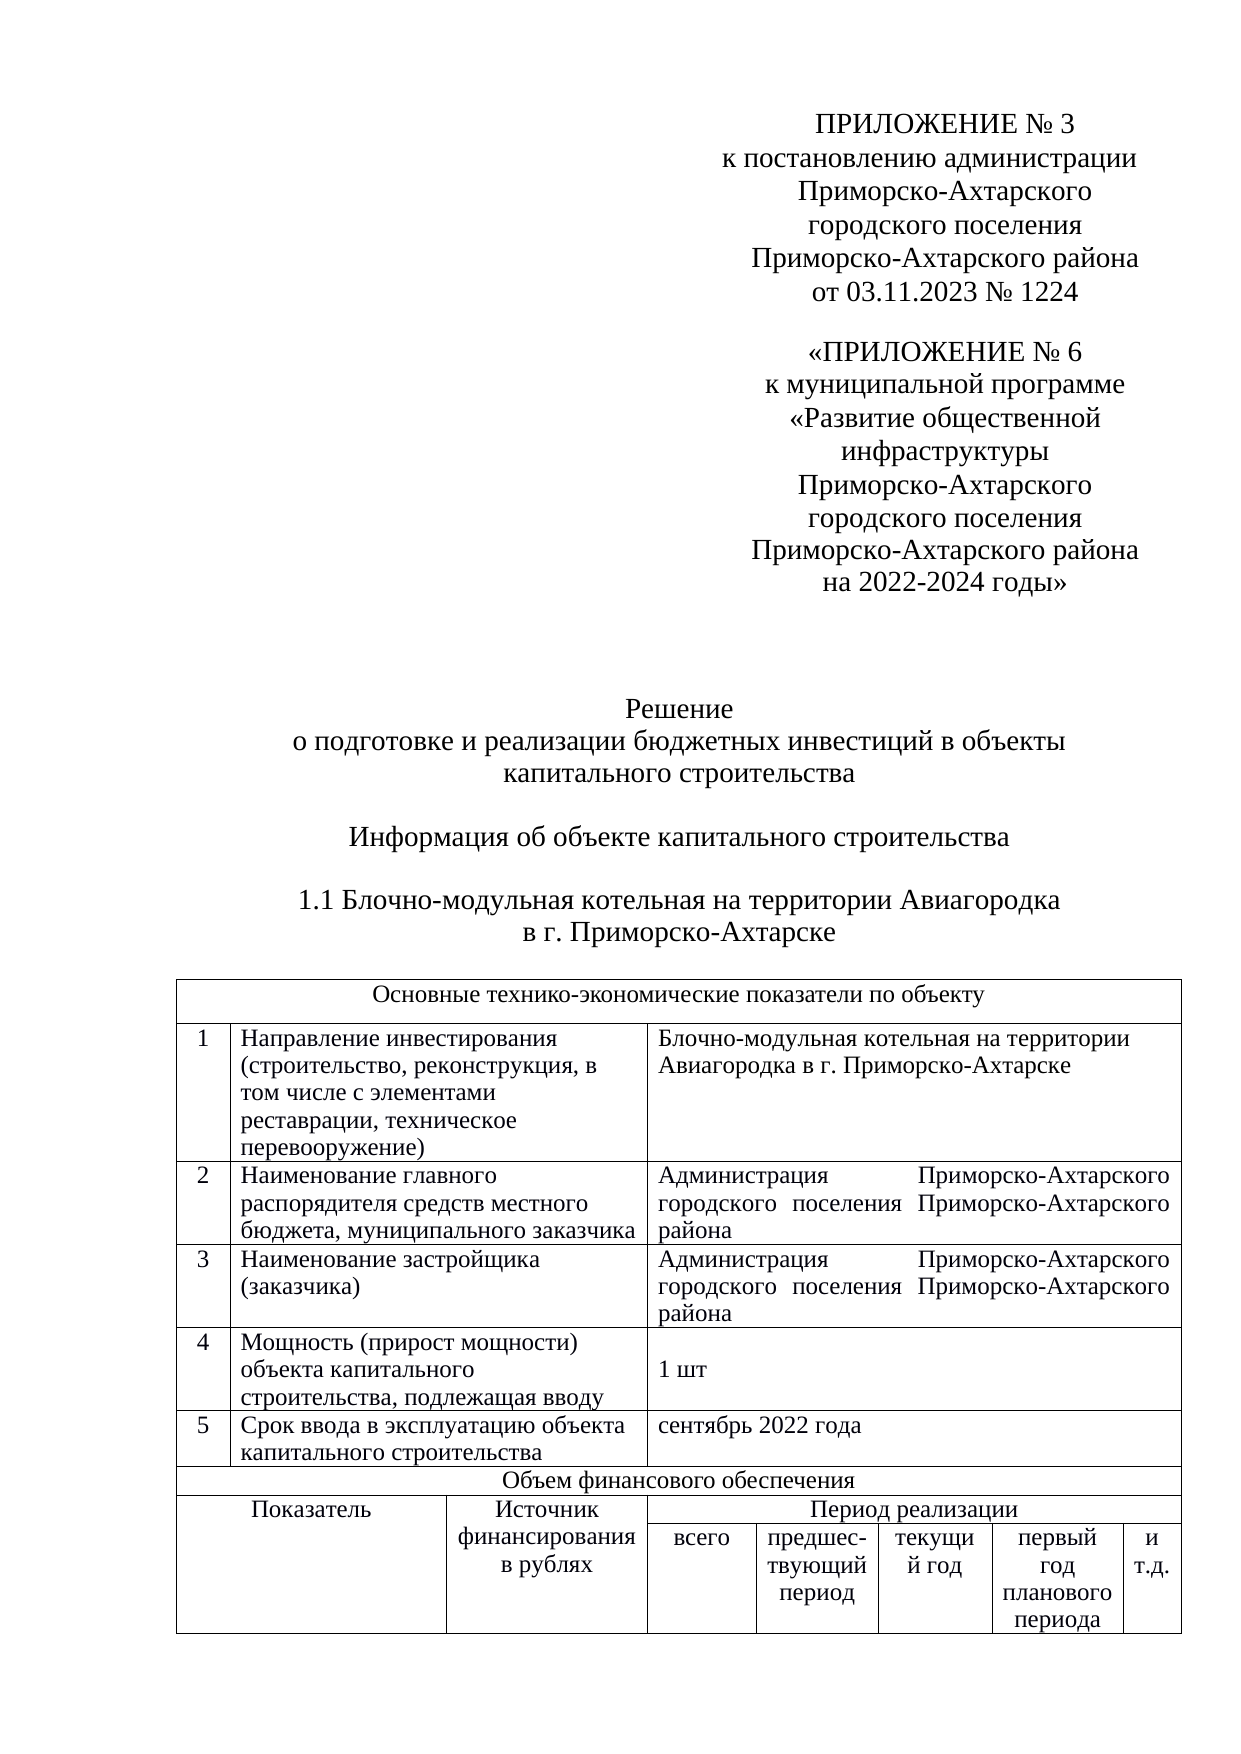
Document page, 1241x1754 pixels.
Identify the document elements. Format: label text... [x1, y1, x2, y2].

text Приморско-Ахтарского [709, 467, 1181, 501]
table_cell и т.д. [1124, 1524, 1181, 1633]
table_cell первый год планового периода [993, 1524, 1123, 1633]
text капитального строительства [177, 757, 1181, 789]
text ПРИЛОЖЕНИЕ № 3 [709, 106, 1181, 140]
table_cell Объем финансового обеспечения [177, 1467, 1181, 1494]
table_cell Показатель [177, 1496, 446, 1633]
text Приморско-Ахтарского района [709, 241, 1181, 274]
table_cell Срок ввода в эксплуатацию объекта капитального строительства [231, 1411, 647, 1466]
text Решение [177, 693, 1181, 725]
table_cell Мощность (прирост мощности) объекта капитального строительства, подлежащая вводу [231, 1328, 647, 1410]
table_cell 1 шт [648, 1328, 1181, 1410]
table_cell Источник финансирования в рублях [447, 1496, 647, 1633]
table_cell Основные технико-экономические показатели по объекту [177, 980, 1181, 1023]
table_cell Администрация Приморско-Ахтарского городского поселения Приморско-Ахтарского района [648, 1162, 1181, 1244]
table_cell Наименование главного распорядителя средств местного бюджета, муниципального заказчика [231, 1162, 647, 1244]
text «ПРИЛОЖЕНИЕ № 6 [709, 336, 1181, 368]
table_cell Администрация Приморско-Ахтарского городского поселения Приморско-Ахтарского района [648, 1245, 1181, 1327]
text городского поселения [709, 207, 1181, 241]
table_cell 5 [177, 1411, 230, 1466]
table_cell 1 [177, 1024, 230, 1161]
text о подготовке и реализации бюджетных инвестиций в объекты [177, 725, 1181, 757]
text к постановлению администрации [709, 140, 1137, 173]
table_cell 4 [177, 1328, 230, 1410]
text Приморско-Ахтарского [709, 173, 1181, 207]
text на 2022-2024 годы» [709, 566, 1181, 598]
table_cell Период реализации [648, 1496, 1181, 1523]
table_cell предшес-твующий период [757, 1524, 878, 1633]
text городского поселения [709, 501, 1181, 534]
table_cell всего [648, 1524, 756, 1633]
text Приморско-Ахтарского района [709, 534, 1181, 566]
table_cell 2 [177, 1162, 230, 1244]
table_cell сентябрь 2022 года [648, 1411, 1181, 1466]
table_cell 3 [177, 1245, 230, 1327]
text к муниципальной программе [709, 368, 1181, 400]
text Информация об объекте капитального строительства [177, 821, 1181, 852]
table_cell Наименование застройщика (заказчика) [231, 1245, 647, 1327]
table_cell Блочно-модульная котельная на территории Авиагородка в г. Приморско-Ахтарске [648, 1024, 1181, 1161]
text «Развитие общественной инфраструктуры [709, 400, 1181, 467]
table_cell текущий год [879, 1524, 992, 1633]
table_header 1.1 Блочно-модульная котельная на территории Авиагородка в г. Приморско-Ахтарске [177, 884, 1181, 979]
text от 03.11.2023 № 1224 [709, 274, 1181, 308]
table_cell Направление инвестирования (строительство, реконструкция, в том числе с элементами реставрации, техническое перевооружение) [231, 1024, 647, 1161]
